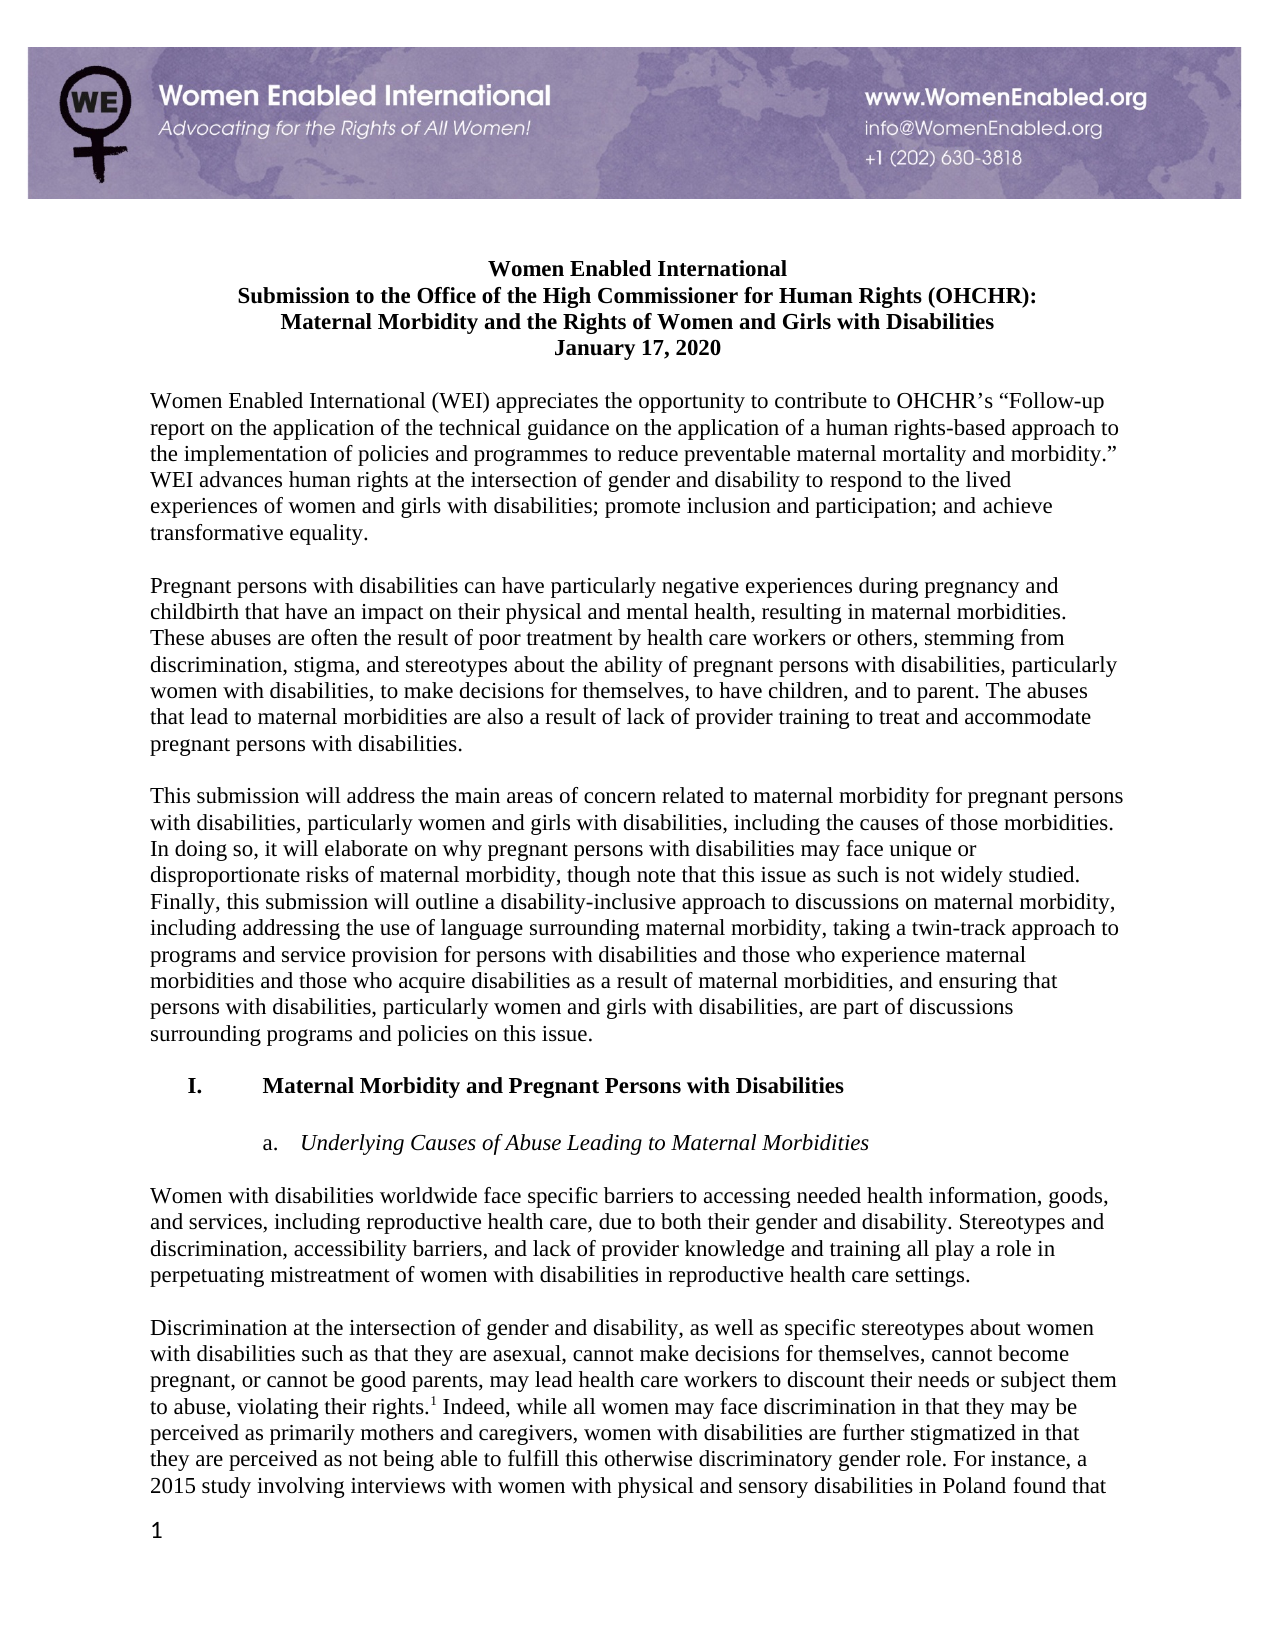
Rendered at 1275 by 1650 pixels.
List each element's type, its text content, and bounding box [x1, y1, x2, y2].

text Women Enabled International (WEI) appreciates the opportunity to contribute to OHCHR’s “Follow-up report on the application of the technical guidance on the application of a human rights-based approach to the implementation of policies and programmes to reduce preventable maternal mortality and morbidity.” WEI advances human rights at the intersection of gender and disability to respond to the lived experiences of women and girls with disabilities; promote inclusion and participation; and achieve transformative equality. [150, 387, 1125, 545]
list Underlying Causes of Abuse Leading to Maternal Morbidities [262, 1129, 1125, 1156]
text Women Enabled International [150, 255, 1125, 282]
text Pregnant persons with disabilities can have particularly negative experiences during pregnancy and childbirth that have an impact on their physical and mental health, resulting in maternal morbidities. These abuses are often the result of poor treatment by health care workers or others, stemming from discrimination, stigma, and stereotypes about the ability of pregnant persons with disabilities, particularly women with disabilities, to make decisions for themselves, to have children, and to parent. The abuses that lead to maternal morbidities are also a result of lack of provider training to treat and accommodate pregnant persons with disabilities. [150, 572, 1125, 756]
text Women with disabilities worldwide face specific barriers to accessing needed health information, goods, and services, including reproductive health care, due to both their gender and disability. Stereotypes and discrimination, accessibility barriers, and lack of provider knowledge and training all play a role in perpetuating mistreatment of women with disabilities in reproductive health care settings. [150, 1182, 1125, 1287]
text Maternal Morbidity and the Rights of Women and Girls with Disabilities [150, 308, 1125, 334]
text Submission to the Office of the High Commissioner for Human Rights (OHCHR): [150, 282, 1125, 308]
picture [26, 47, 1242, 199]
list Maternal Morbidity and Pregnant Persons with Disabilities [187, 1072, 1125, 1099]
text This submission will address the main areas of concern related to maternal morbidity for pregnant persons with disabilities, particularly women and girls with disabilities, including the causes of those morbidities. In doing so, it will elaborate on why pregnant persons with disabilities may face unique or disproportionate risks of maternal morbidity, though note that this issue as such is not widely studied. Finally, this submission will outline a disability-inclusive approach to discussions on maternal morbidity, including addressing the use of language surrounding maternal morbidity, taking a twin-track approach to programs and service provision for persons with disabilities and those who experience maternal morbidities and those who acquire disabilities as a result of maternal morbidities, and ensuring that persons with disabilities, particularly women and girls with disabilities, are part of discussions surrounding programs and policies on this issue. [150, 782, 1125, 1046]
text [150, 1314, 1125, 1498]
text January 17, 2020 [150, 334, 1125, 361]
